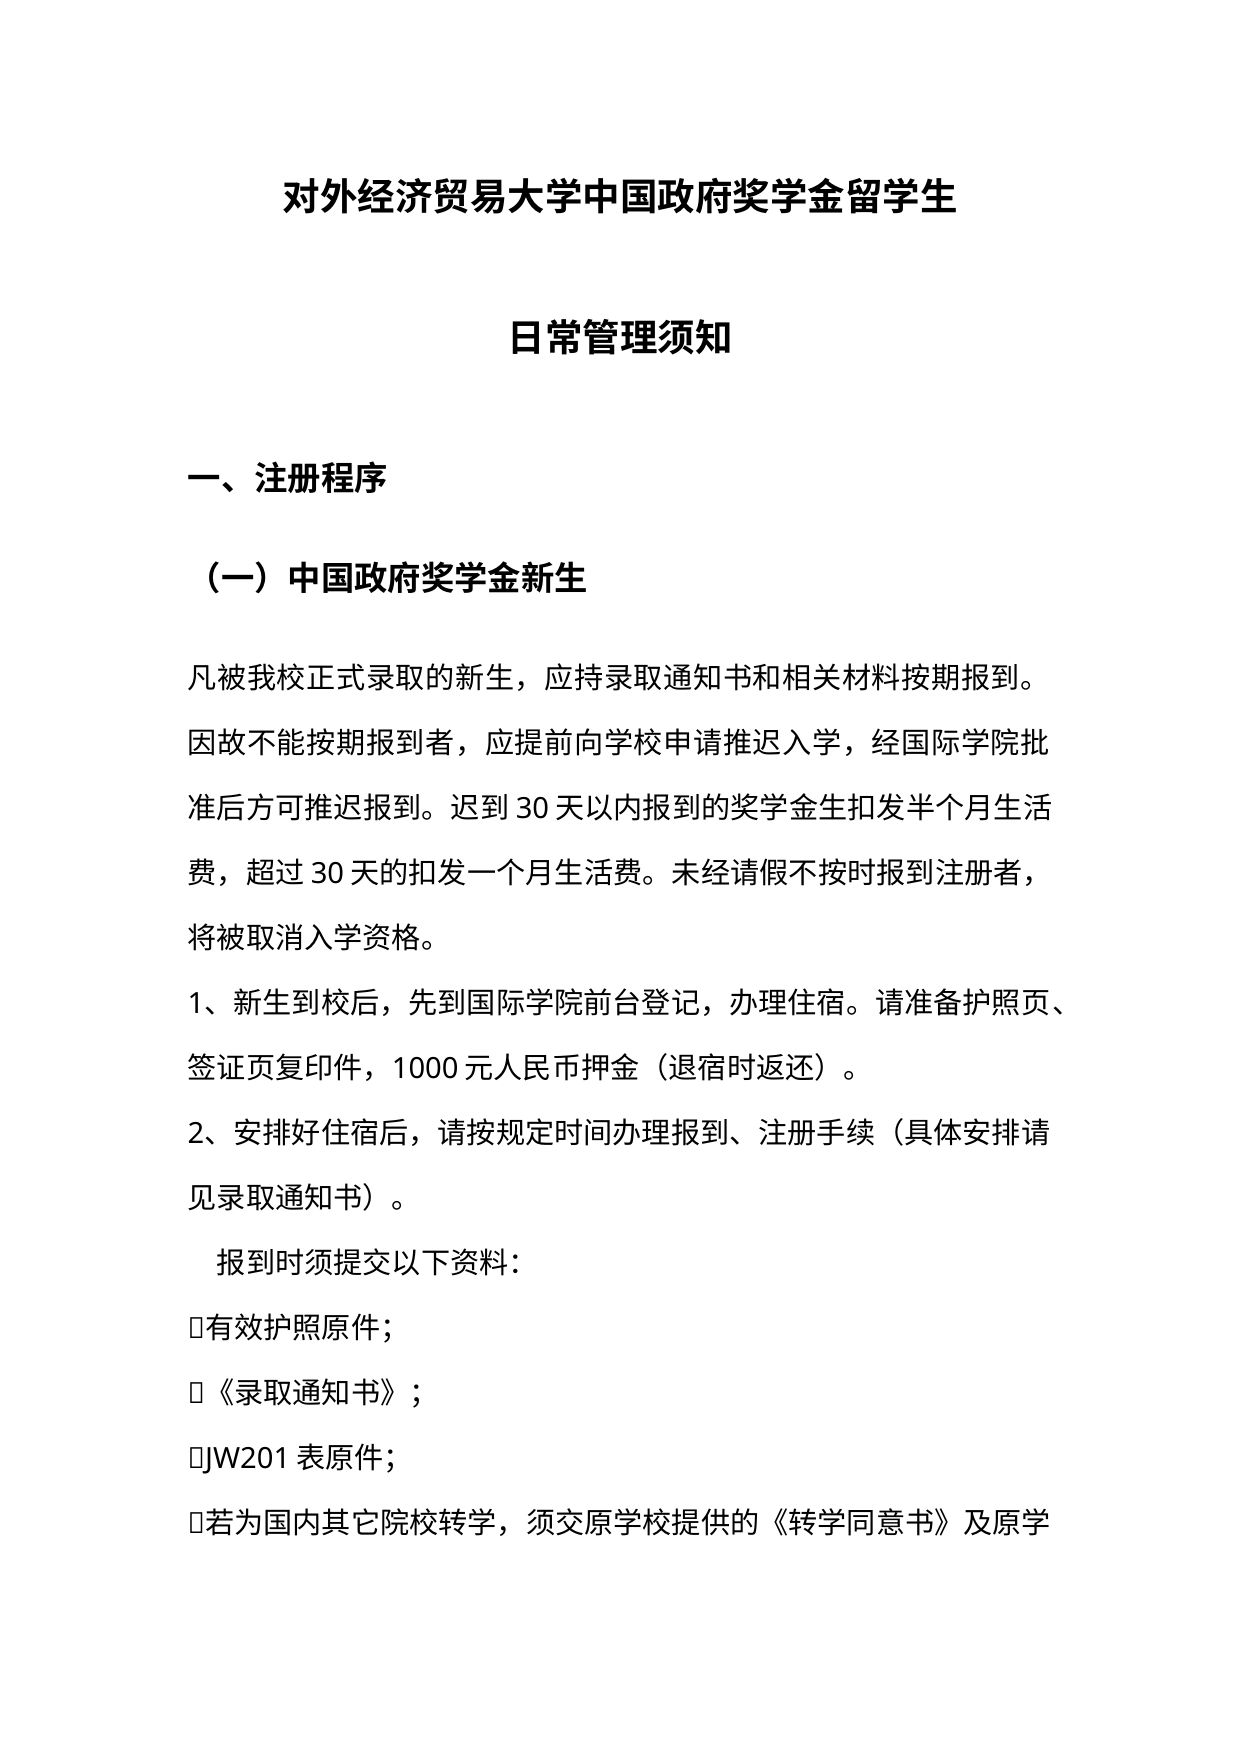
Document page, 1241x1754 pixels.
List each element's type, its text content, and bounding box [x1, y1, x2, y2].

subtitle 日常管理须知 [187, 303, 1053, 368]
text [187, 1488, 1053, 1553]
text 报到时须提交以下资料： [187, 1228, 1053, 1293]
subtitle 一、注册程序 [187, 444, 1053, 509]
subtitle （一）中国政府奖学金新生 [187, 543, 1053, 608]
text JW201表原件； [187, 1423, 1053, 1488]
text 凡被我校正式录取的新生，应持录取通知书和相关材料按期报到。因故不能按期报到者，应提前向学校申请推迟入学，经国际学院批准后方可推迟报到。迟到30天以内报到的奖学金生扣发半个月生活费，超过30天的扣发一个月生活费。未经请假不按时报到注册者，将被取消入学资格。 [187, 643, 1053, 968]
text 有效护照原件； [187, 1293, 1053, 1358]
text 2、安排好住宿后，请按规定时间办理报到、注册手续（具体安排请见录取通知书）。 [187, 1098, 1053, 1228]
subtitle 对外经济贸易大学中国政府奖学金留学生 [187, 162, 1053, 227]
text 《录取通知书》； [187, 1358, 1053, 1423]
list 新生到校后，先到国际学院前台登记，办理住宿。请准备护照页、签证页复印件，1000元人民币押金（退宿时返还）。 [187, 968, 1053, 1098]
